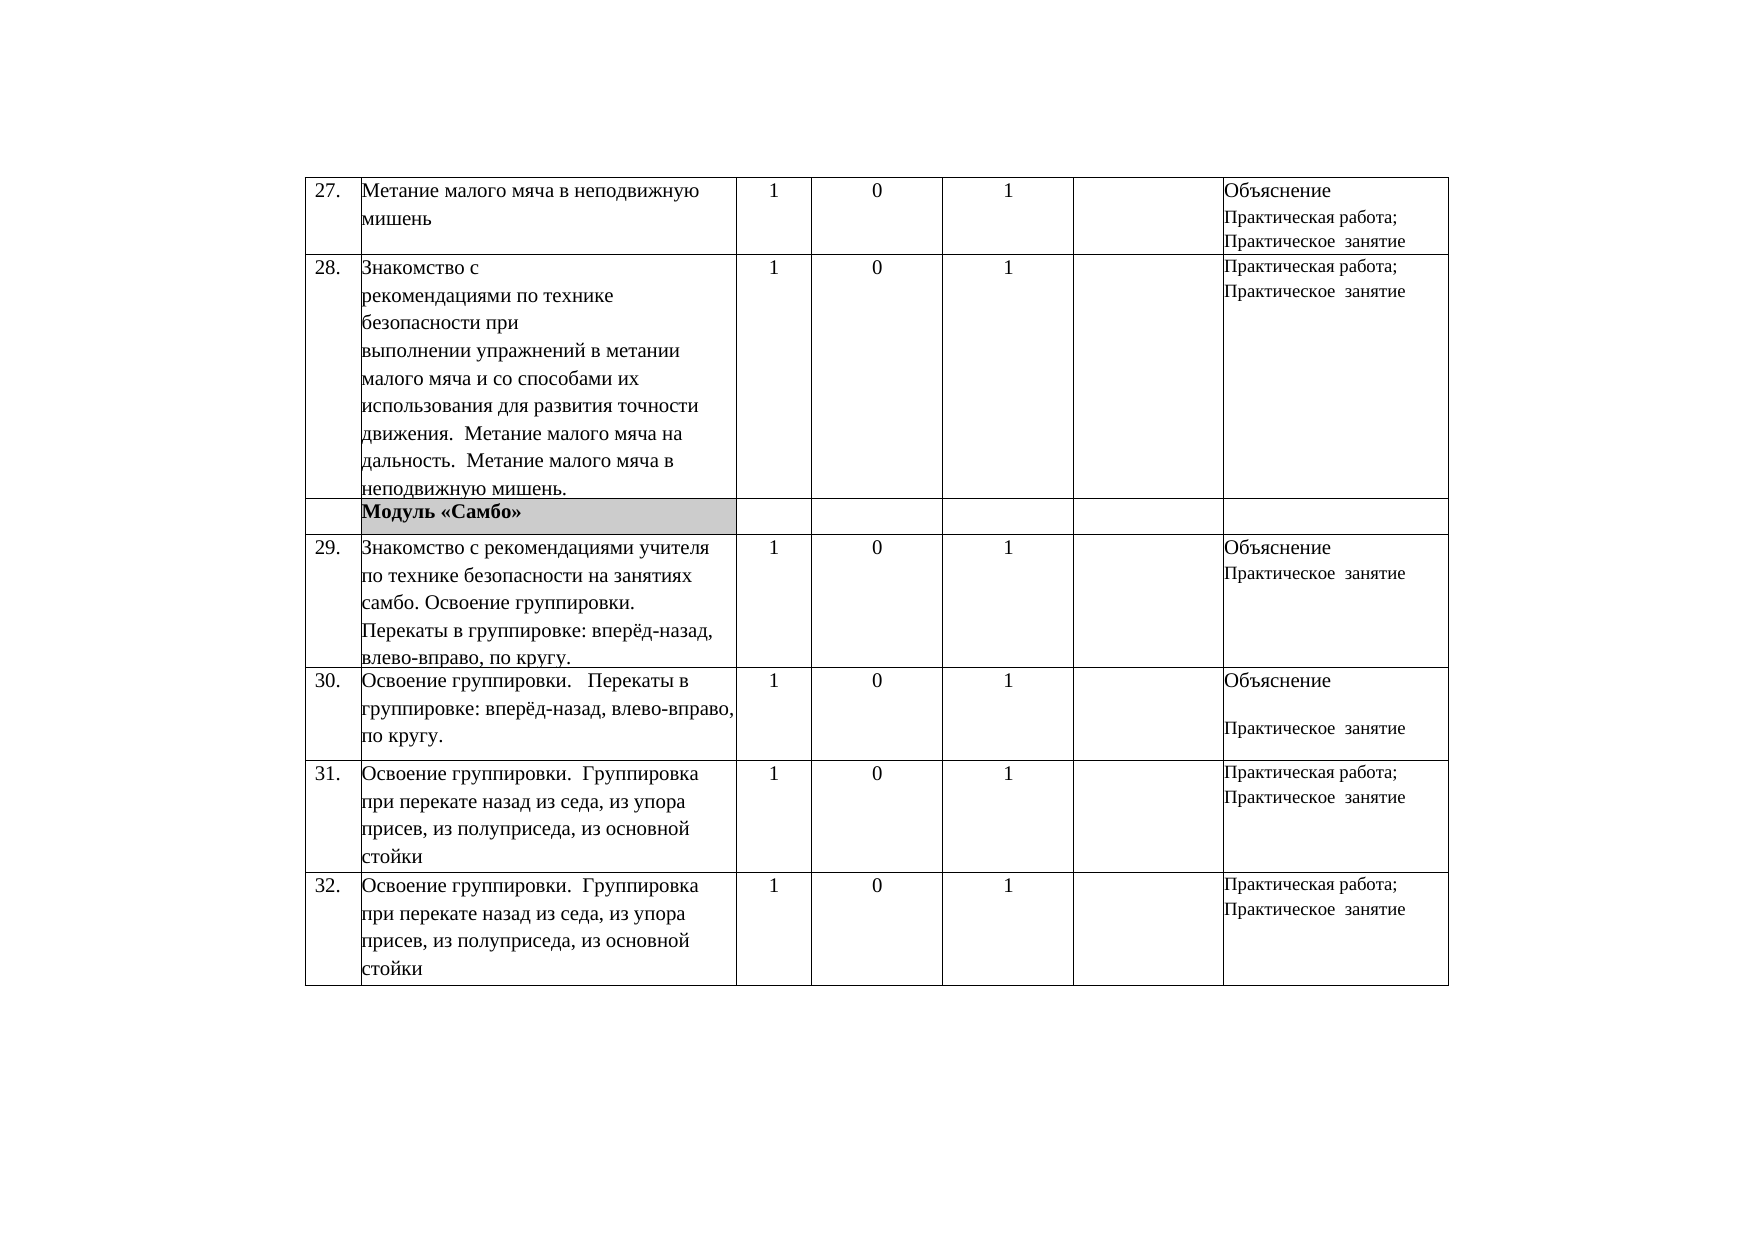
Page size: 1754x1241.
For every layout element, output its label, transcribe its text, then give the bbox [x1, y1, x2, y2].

table_cell 0 [812, 761, 942, 872]
table_cell 1 [737, 255, 811, 498]
table_cell [1224, 499, 1448, 534]
table_cell 1 [737, 668, 811, 760]
table_cell [1074, 178, 1223, 254]
table_cell 0 [812, 255, 942, 498]
table_cell [737, 499, 811, 534]
table_cell [1074, 873, 1223, 984]
table_cell [1074, 535, 1223, 667]
table_cell 0 [812, 873, 942, 984]
table_cell Освоение группировки. Группировка при перекате назад из седа, из упора присев, из полуприседа, из основной стойки [362, 873, 736, 984]
table_cell 1 [737, 761, 811, 872]
table_cell 0 [812, 535, 942, 667]
table_cell 1 [943, 255, 1073, 498]
table_cell 1 [943, 535, 1073, 667]
table_cell [1074, 255, 1223, 498]
table_cell [943, 499, 1073, 534]
table_cell 1 [737, 178, 811, 254]
table_cell Объяснение Практическая работа; Практическое занятие [1224, 178, 1448, 254]
table_cell 1 [943, 668, 1073, 760]
table_cell [306, 873, 361, 984]
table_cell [1224, 255, 1448, 498]
table_cell 1 [737, 873, 811, 984]
table_cell Объяснение Практическое занятие [1224, 668, 1448, 760]
table_cell 1 [943, 873, 1073, 984]
table_cell Метание малого мяча в неподвижную мишень [362, 178, 736, 254]
table_cell [306, 499, 361, 534]
table_cell Модуль «Самбо» [362, 499, 736, 534]
table_cell [306, 761, 361, 872]
table_cell Освоение группировки. Перекаты в группировке: вперёд-назад, влево-вправо, по кругу. [362, 668, 736, 760]
table_cell Знакомство с рекомендациями учителя по технике безопасности на занятиях самбо. Освоение группировки. Перекаты в группировке: вперёд-назад, влево-вправо, по кругу. [362, 535, 736, 667]
table_cell 0 [812, 668, 942, 760]
table_cell Знакомство с рекомендациями по технике безопасности при выполнении упражнений в метании малого мяча и со способами их использования для развития точности движения. Метание малого мяча на дальность. Метание малого мяча в неподвижную мишень. [362, 255, 736, 498]
table_cell [1074, 499, 1223, 534]
table_cell 0 [812, 178, 942, 254]
table_cell 1 [943, 761, 1073, 872]
table_cell [812, 499, 942, 534]
table_cell Практическая работа; Практическое занятие [1224, 761, 1448, 872]
table_cell [1074, 761, 1223, 872]
table_cell 1 [737, 535, 811, 667]
table_cell Объяснение Практическое занятие [1224, 535, 1448, 667]
table_cell [306, 255, 361, 498]
table_cell [1074, 668, 1223, 760]
table_cell [306, 535, 361, 667]
table_cell [306, 178, 361, 254]
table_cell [1224, 873, 1448, 984]
table_cell Освоение группировки. Группировка при перекате назад из седа, из упора присев, из полуприседа, из основной стойки [362, 761, 736, 872]
table_cell 1 [943, 178, 1073, 254]
table_cell [306, 668, 361, 760]
